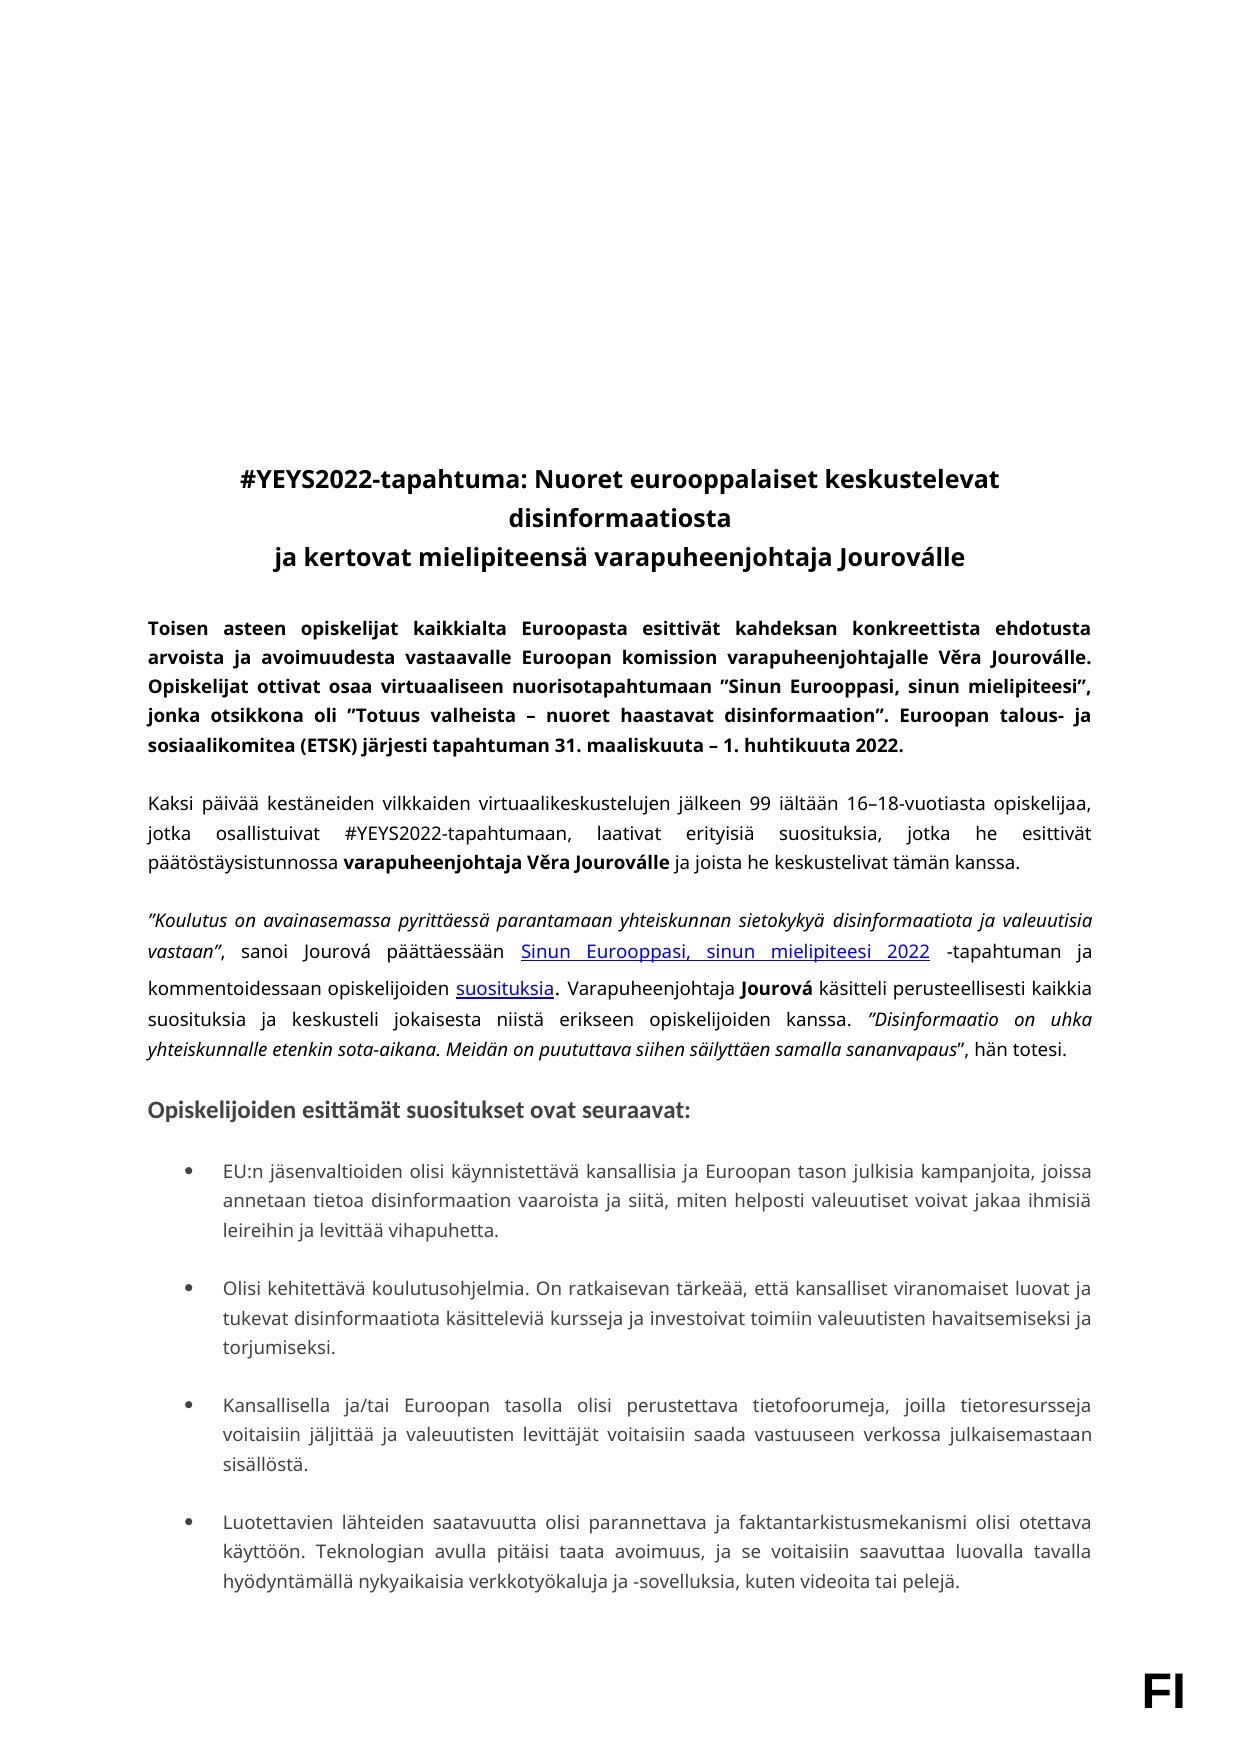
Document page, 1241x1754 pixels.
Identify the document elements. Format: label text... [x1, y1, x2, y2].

list Olisi kehitettävä koulutusohjelmia. On ratkaisevan tärkeää, että kansalliset viranomaiset luovat ja tukevat disinformaatiota käsitteleviä kursseja ja investoivat toimiin valeuutisten havaitsemiseksi ja torjumiseksi. [185, 1276, 1092, 1359]
text Toisen asteen opiskelijat kaikkialta Euroopasta esittivät kahdeksan konkreettista ehdotusta arvoista ja avoimuudesta vastaavalle Euroopan komission varapuheenjohtajalle Věra Jouroválle. Opiskelijat ottivat osaa virtuaaliseen nuorisotapahtumaan ”Sinun Eurooppasi, sinun mielipiteesi”, jonka otsikkona oli ”Totuus valheista – nuoret haastavat disinformaation”. Euroopan talous- ja sosiaalikomitea (ETSK) järjesti tapahtuman 31. maaliskuuta – 1. huhtikuuta 2022. [148, 615, 1092, 757]
list EU:n jäsenvaltioiden olisi käynnistettävä kansallisia ja Euroopan tason julkisia kampanjoita, joissa annetaan tietoa disinformaation vaaroista ja siitä, miten helposti valeuutiset voivat jakaa ihmisiä leireihin ja levittää vihapuhetta. [185, 1158, 1092, 1243]
list Kansallisella ja/tai Euroopan tasolla olisi perustettava tietofoorumeja, joilla tietoresursseja voitaisiin jäljittää ja valeuutisten levittäjät voitaisiin saada vastuuseen verkossa julkaisemastaan sisällöstä. [185, 1392, 1092, 1477]
text ”Koulutus on avainasemassa pyrittäessä parantamaan yhteiskunnan sietokykyä disinformaatiota ja valeuutisia vastaan”, sanoi Jourová päättäessään Sinun Eurooppasi, sinun mielipiteesi 2022 -tapahtuman ja kommentoidessaan opiskelijoiden suosituksia. Varapuheenjohtaja Jourová käsitteli perusteellisesti kaikkia suosituksia ja keskusteli jokaisesta niistä erikseen opiskelijoiden kanssa. ”Disinformaatio on uhka yhteiskunnalle etenkin sota-aikana. Meidän on puututtava siihen säilyttäen samalla sananvapaus”, hän totesi. [148, 908, 1092, 1061]
list Luotettavien lähteiden saatavuutta olisi parannettava ja faktantarkistusmekanismi olisi otettava käyttöön. Teknologian avulla pitäisi taata avoimuus, ja se voitaisiin saavuttaa luovalla tavalla hyödyntämällä nykyaikaisia verkkotyökaluja ja -sovelluksia, kuten videoita tai pelejä. [185, 1509, 1092, 1593]
text Kaksi päivää kestäneiden vilkkaiden virtuaalikeskustelujen jälkeen 99 iältään 16–18-vuotiasta opiskelijaa, jotka osallistuivat #YEYS2022-tapahtumaan, laativat erityisiä suosituksia, jotka he esittivät päätöstäysistunnossa varapuheenjohtaja Věra Jouroválle ja joista he keskustelivat tämän kanssa. [148, 791, 1092, 874]
text Opiskelijoiden esittämät suositukset ovat seuraavat: [148, 1094, 1092, 1125]
text #YEYS2022-tapahtuma: Nuoret eurooppalaiset keskustelevat disinformaatiosta ja kertovat mielipiteensä varapuheenjohtaja Jouroválle [148, 461, 1092, 574]
